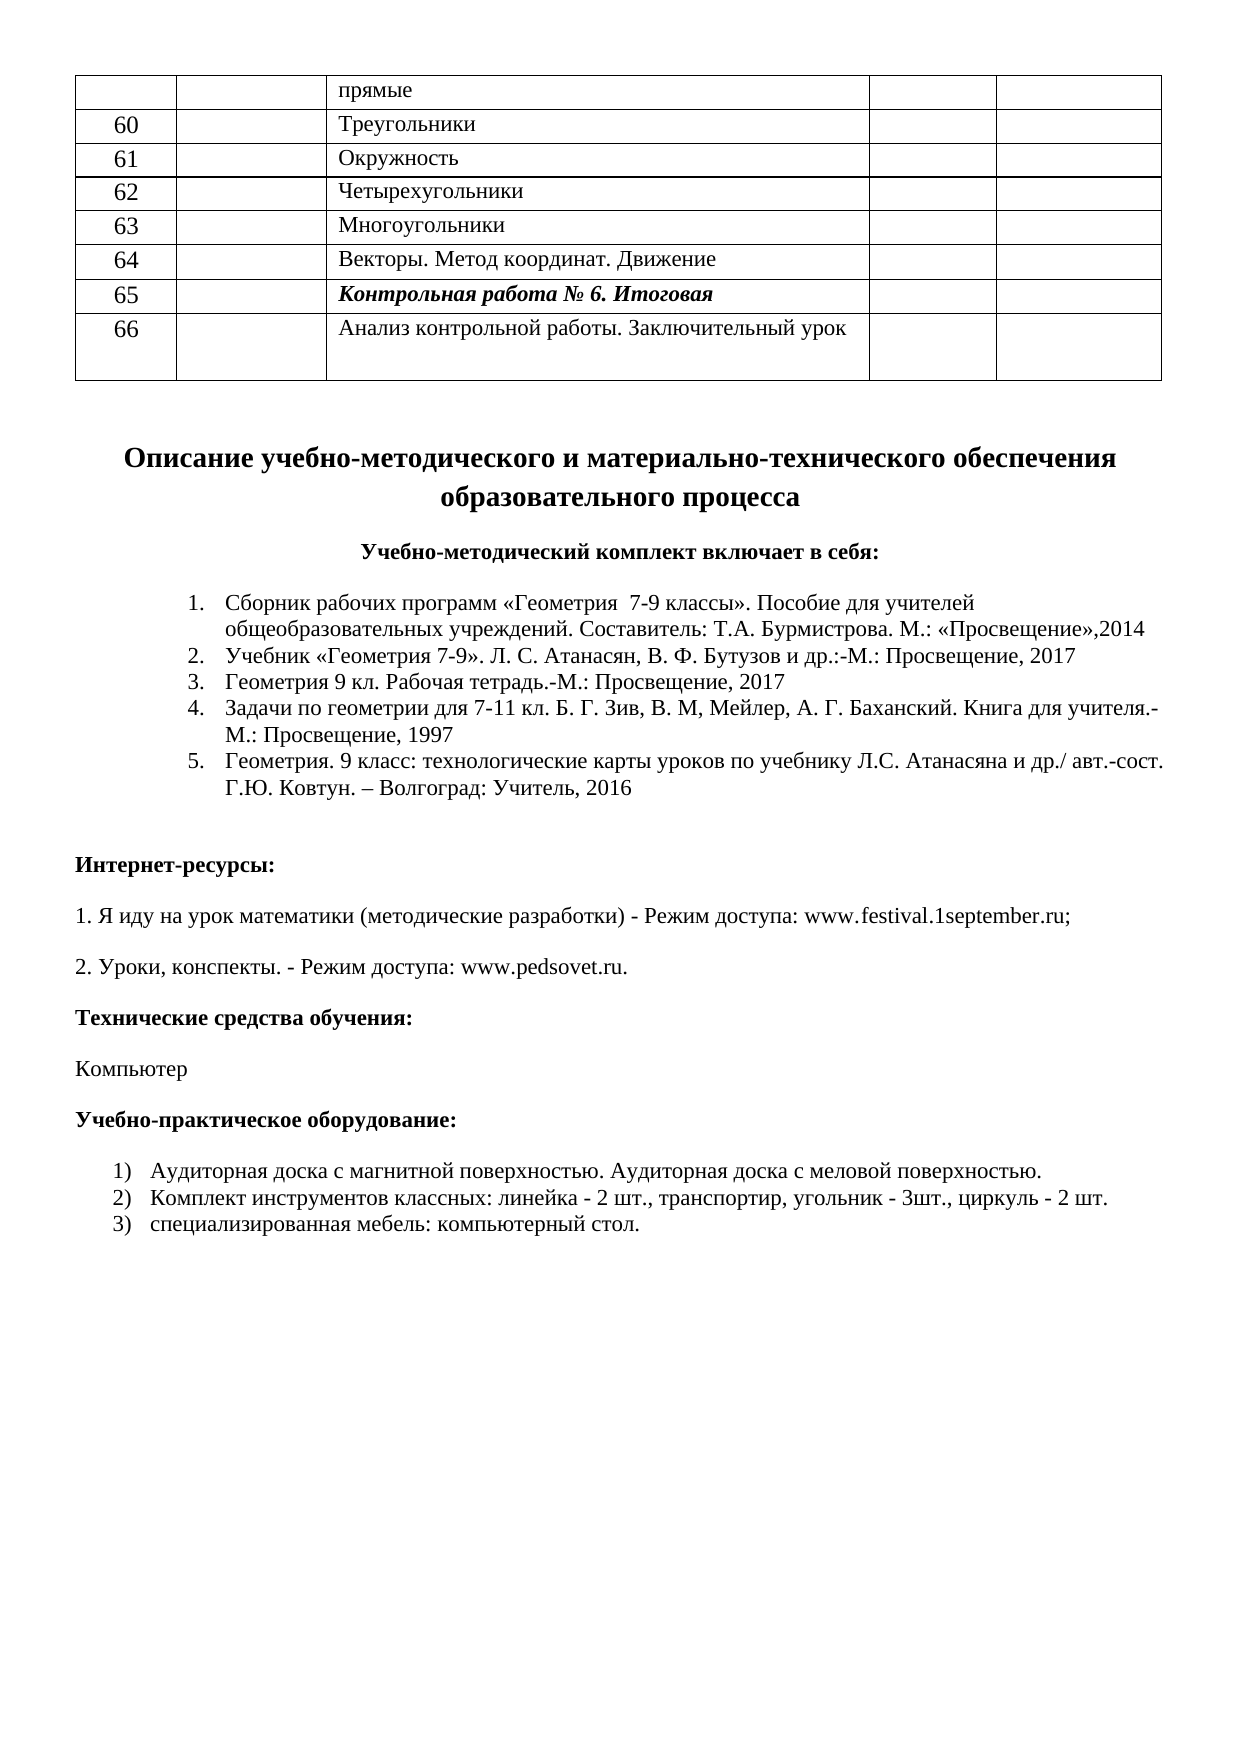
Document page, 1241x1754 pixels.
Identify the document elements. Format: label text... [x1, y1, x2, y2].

table_cell 64 [76, 245, 176, 279]
table_cell 59 [76, 76, 176, 109]
text Технические средства обучения: [75, 1004, 1165, 1030]
table_cell [870, 245, 996, 279]
table_cell [997, 110, 1161, 143]
table_cell [997, 76, 1161, 109]
table_cell [870, 211, 996, 244]
text 2. Уроки, конспекты. - Режим доступа: www.pedsovet.ru. [75, 953, 1165, 979]
list Комплект инструментов классных: линейка - 2 шт., транспортир, угольник - 3шт., циркуль - 2 шт. [112, 1183, 1165, 1210]
table_cell [870, 178, 996, 210]
table_cell Контрольная работа № 6. Итоговая [327, 280, 869, 313]
text Интернет-ресурсы: [75, 851, 1165, 877]
table_cell [997, 178, 1161, 210]
text 1. Я иду на урок математики (методические разработки) - Режим доступа: www.festival.1september.ru; [75, 902, 1165, 928]
list Геометрия 9 кл. Рабочая тетрадь.-М.: Просвещение, 2017 [187, 668, 1165, 694]
list Учебник «Геометрия 7-9». Л. С. Атанасян, В. Ф. Бутузов и др.:-М.: Просвещение, 2017 [187, 642, 1165, 668]
table_cell Четырехугольники [327, 178, 869, 210]
table_cell [177, 144, 326, 176]
list Геометрия. 9 класс: технологические карты уроков по учебнику Л.С. Атанасяна и др./ авт.-сост. Г.Ю. Ковтун. – Волгоград: Учитель, 2016 [187, 747, 1165, 800]
table_cell [177, 178, 326, 210]
table_cell [870, 314, 996, 380]
table_cell [177, 76, 326, 109]
table_cell [177, 110, 326, 143]
table_cell 60 [76, 110, 176, 143]
text Компьютер [75, 1055, 1165, 1081]
table_cell [997, 280, 1161, 313]
text Учебно-методический комплект включает в себя: [75, 538, 1165, 564]
table_cell [177, 280, 326, 313]
table_cell 65 [76, 280, 176, 313]
table_cell [870, 110, 996, 143]
table_cell [997, 314, 1161, 380]
table_cell Анализ контрольной работы. Заключительный урок [327, 314, 869, 380]
table_cell 63 [76, 211, 176, 244]
table_cell [997, 211, 1161, 244]
table_cell [870, 76, 996, 109]
table_cell Векторы. Метод координат. Движение [327, 245, 869, 279]
text Описание учебно-методического и материально-технического обеспечения образовательного процесса [75, 440, 1165, 512]
table_cell Треугольники [327, 110, 869, 143]
table_cell [177, 245, 326, 279]
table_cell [327, 76, 869, 109]
table_cell [177, 211, 326, 244]
list специализированная мебель: компьютерный стол. [112, 1210, 1165, 1236]
table_cell [870, 280, 996, 313]
table_cell [997, 144, 1161, 176]
table_cell [177, 314, 326, 380]
list Задачи по геометрии для 7-11 кл. Б. Г. Зив, В. М, Мейлер, А. Г. Баханский. Книга для учителя.-М.: Просвещение, 1997 [187, 694, 1165, 747]
list Сборник рабочих программ «Геометрия 7-9 классы». Пособие для учителей общеобразовательных учреждений. Составитель: Т.А. Бурмистрова. М.: «Просвещение»,2014 [187, 589, 1165, 642]
table_cell 66 [76, 314, 176, 380]
table_cell 61 [76, 144, 176, 176]
table_cell [997, 245, 1161, 279]
list Аудиторная доска с магнитной поверхностью. Аудиторная доска с меловой поверхностью. [112, 1157, 1165, 1183]
table_cell 62 [76, 178, 176, 210]
table_cell Многоугольники [327, 211, 869, 244]
text Учебно-практическое оборудование: [75, 1106, 1165, 1132]
table_cell [870, 144, 996, 176]
table_cell Окружность [327, 144, 869, 176]
